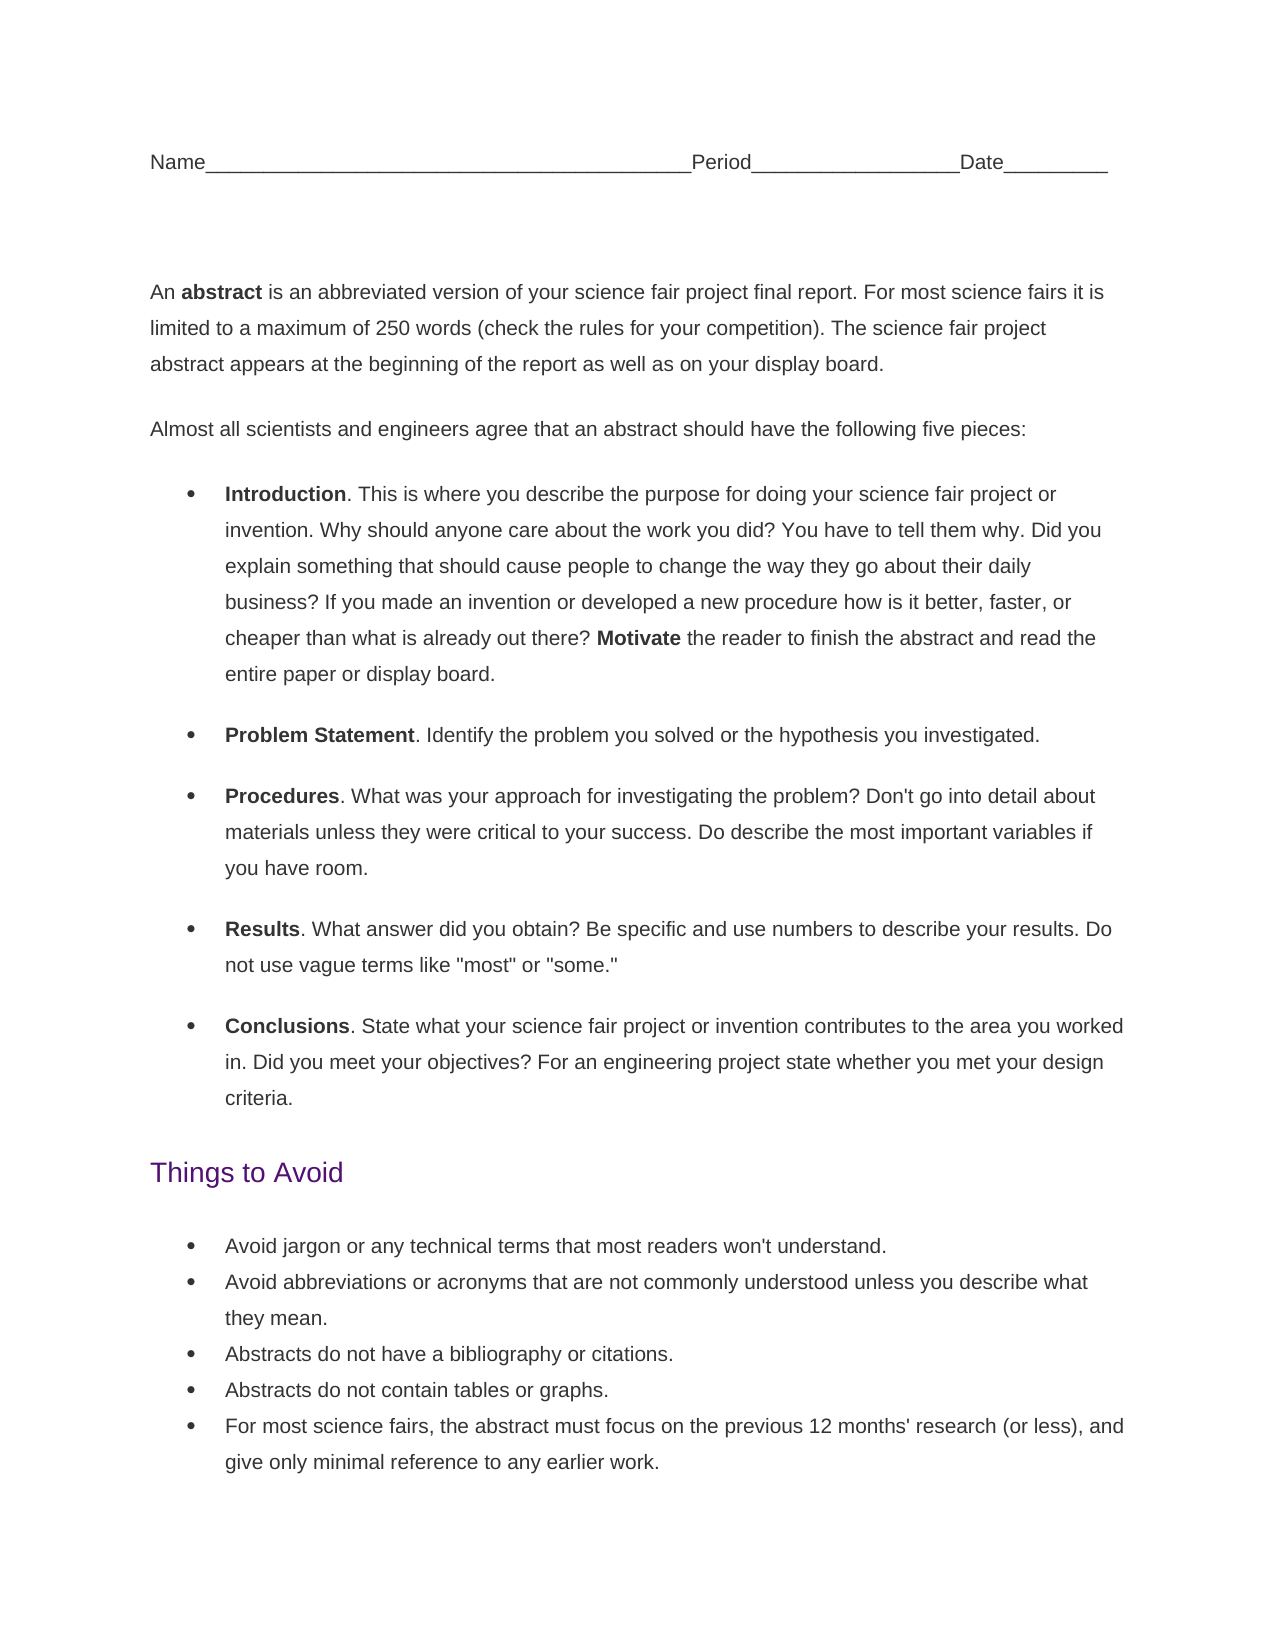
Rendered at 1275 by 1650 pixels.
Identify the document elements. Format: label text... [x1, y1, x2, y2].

text Things to Avoid [150, 1156, 1125, 1189]
text Name__________________________________________Period__________________Date_________ [150, 150, 1125, 174]
list Results. What answer did you obtain? Be specific and use numbers to describe your results. Do not use vague terms like "most" or "some." [187, 917, 1125, 977]
list Introduction. This is where you describe the purpose for doing your science fair project or invention. Why should anyone care about the work you did? You have to tell them why. Did you explain something that should cause people to change the way they go about their daily business? If you made an invention or developed a new procedure how is it better, faster, or cheaper than what is already out there? Motivate the reader to finish the abstract and read the entire paper or display board. [187, 482, 1125, 686]
list Abstracts do not contain tables or graphs. [187, 1378, 1125, 1402]
list Avoid abbreviations or acronyms that are not commonly understood unless you describe what they mean. [187, 1270, 1125, 1330]
text An abstract is an abbreviated version of your science fair project final report. For most science fairs it is limited to a maximum of 250 words (check the rules for your competition). The science fair project abstract appears at the beginning of the report as well as on your display board. [150, 280, 1125, 376]
text Almost all scientists and engineers agree that an abstract should have the following five pieces: [150, 417, 1125, 441]
list For most science fairs, the abstract must focus on the previous 12 months' research (or less), and give only minimal reference to any earlier work. [187, 1414, 1125, 1474]
list Conclusions. State what your science fair project or invention contributes to the area you worked in. Did you meet your objectives? For an engineering project state whether you met your design criteria. [187, 1014, 1125, 1110]
list Abstracts do not have a bibliography or citations. [187, 1342, 1125, 1366]
list Avoid jargon or any technical terms that most readers won't understand. [187, 1234, 1125, 1258]
list Problem Statement. Identify the problem you solved or the hypothesis you investigated. [187, 723, 1125, 747]
list Procedures. What was your approach for investigating the problem? Don't go into detail about materials unless they were critical to your success. Do describe the most important variables if you have room. [187, 784, 1125, 880]
